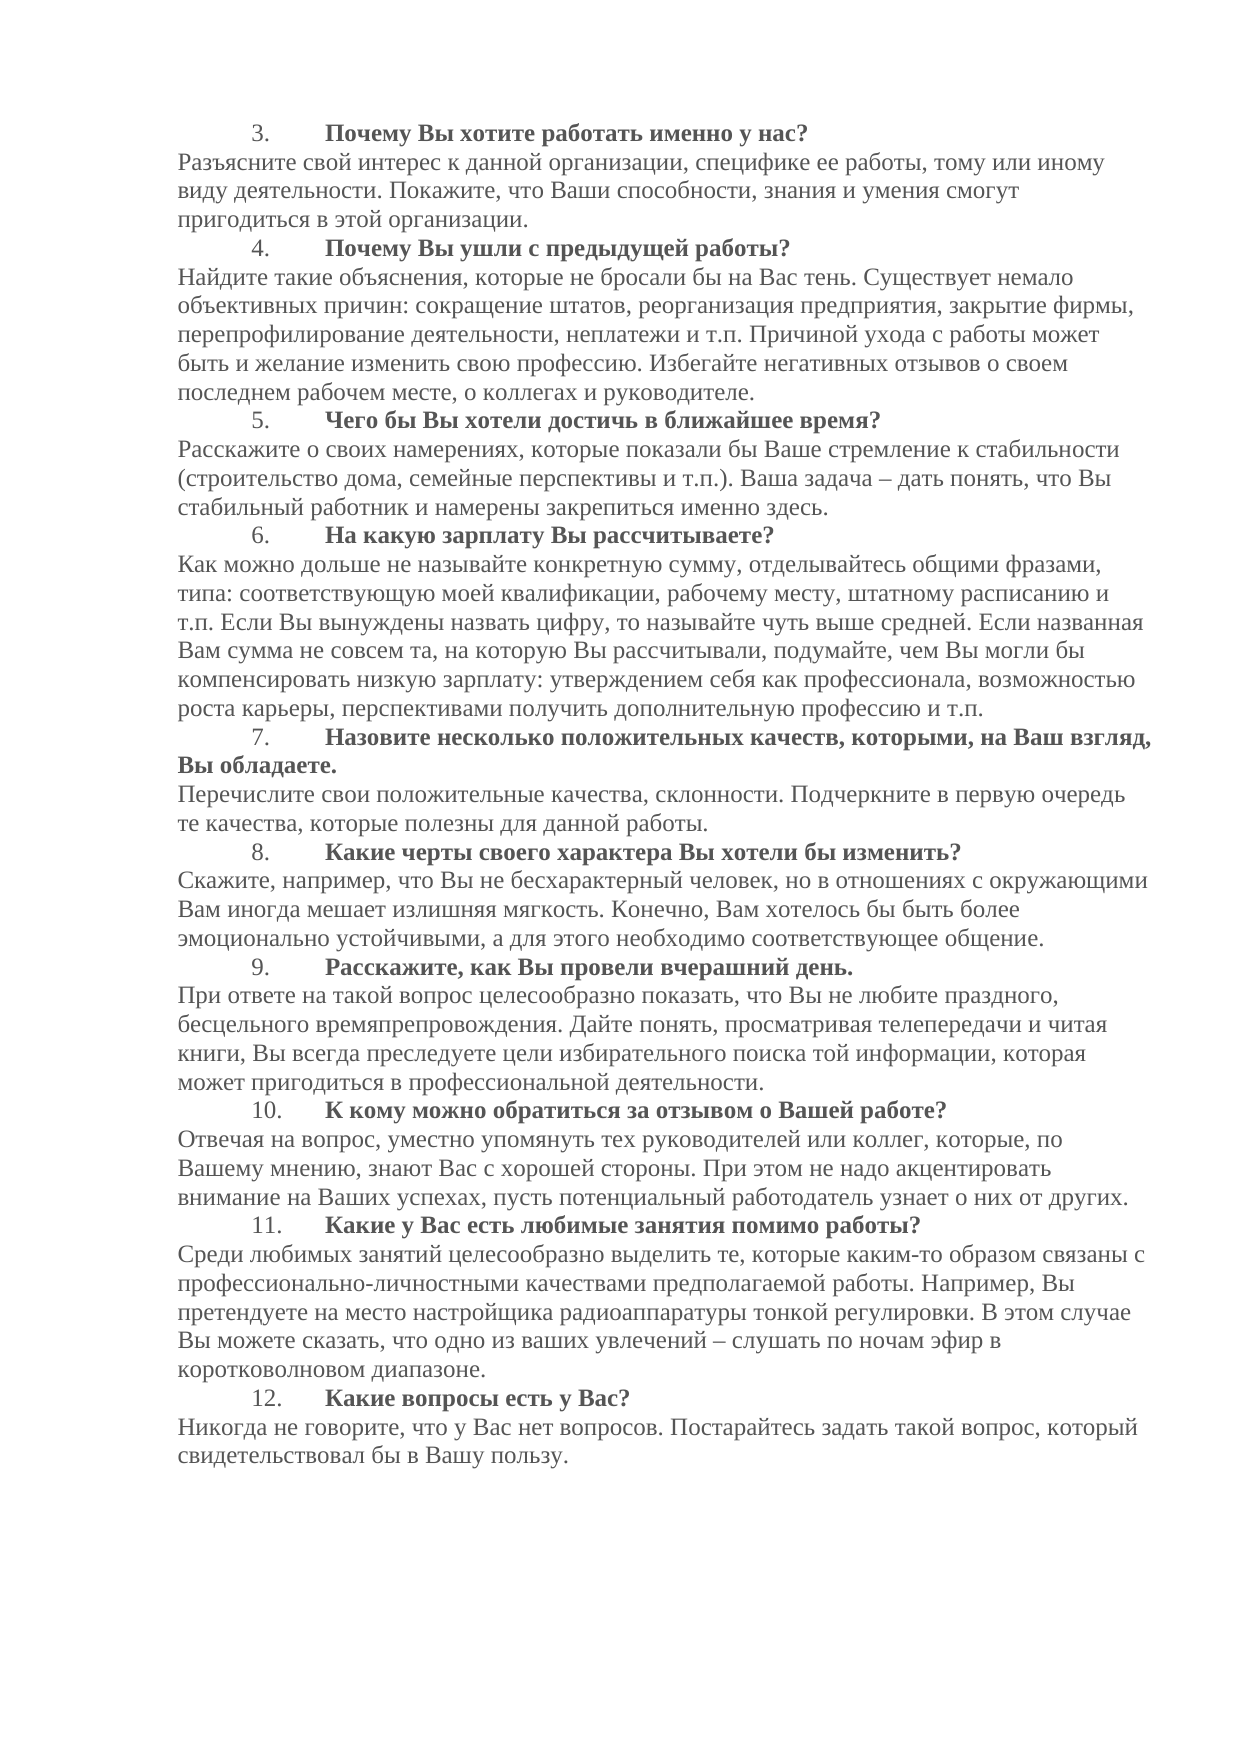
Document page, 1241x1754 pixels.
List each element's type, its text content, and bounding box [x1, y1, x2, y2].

list Почему Вы хотите работать именно у нас? Разъясните свой интерес к данной организации, специфике ее работы, тому или иному виду деятельности. Покажите, что Ваши способности, знания и умения смогут пригодиться в этой организации. [177, 118, 1152, 233]
list Какие черты своего характера Вы хотели бы изменить? Скажите, например, что Вы не бесхарактерный человек, но в отношениях с окружающими Вам иногда мешает излишняя мягкость. Конечно, Вам хотелось бы быть более эмоционально устойчивыми, а для этого необходимо соответствующее общение. [177, 837, 1152, 952]
list Какие вопросы есть у Вас? Никогда не говорите, что у Вас нет вопросов. Постарайтесь задать такой вопрос, который свидетельствовал бы в Вашу пользу. [177, 1383, 1152, 1469]
list Почему Вы ушли с предыдущей работы? Найдите такие объяснения, которые не бросали бы на Вас тень. Существует немало объективных причин: сокращение штатов, реорганизация предприятия, закрытие фирмы, перепрофилирование деятельности, неплатежи и т.п. Причиной ухода с работы может быть и желание изменить свою профессию. Избегайте негативных отзывов о своем последнем рабочем месте, о коллегах и руководителе. [177, 233, 1152, 406]
list Какие у Вас есть любимые занятия помимо работы? Среди любимых занятий целесообразно выделить те, которые каким-то образом связаны с профессионально-личностными качествами предполагаемой работы. Например, Вы претендуете на место настройщика радиоаппаратуры тонкой регулировки. В этом случае Вы можете сказать, что одно из ваших увлечений – слушать по ночам эфир в коротковолновом диапазоне. [177, 1211, 1152, 1383]
list На какую зарплату Вы рассчитываете? Как можно дольше не называйте конкретную сумму, отделывайтесь общими фразами, типа: соответствующую моей квалификации, рабочему месту, штатному расписанию и т.п. Если Вы вынуждены назвать цифру, то называйте чуть выше средней. Если названная Вам сумма не совсем та, на которую Вы рассчитывали, подумайте, чем Вы могли бы компенсировать низкую зарплату: утверждением себя как профессионала, возможностью роста карьеры, перспективами получить дополнительную профессию и т.п. [177, 521, 1152, 722]
list Расскажите, как Вы провели вчерашний день. При ответе на такой вопрос целесообразно показать, что Вы не любите праздного, бесцельного времяпрепровождения. Дайте понять, просматривая телепередачи и читая книги, Вы всегда преследуете цели избирательного поиска той информации, которая может пригодиться в профессиональной деятельности. [177, 952, 1152, 1096]
list Назовите несколько положительных качеств, которыми, на Ваш взгляд, Вы обладаете. Перечислите свои положительные качества, склонности. Подчеркните в первую очередь те качества, которые полезны для данной работы. [177, 722, 1152, 837]
list К кому можно обратиться за отзывом о Вашей работе? Отвечая на вопрос, уместно упомянуть тех руководителей или коллег, которые, по Вашему мнению, знают Вас с хорошей стороны. При этом не надо акцентировать внимание на Ваших успехах, пусть потенциальный работодатель узнает о них от других. [177, 1096, 1152, 1211]
list Чего бы Вы хотели достичь в ближайшее время? Расскажите о своих намерениях, которые показали бы Ваше стремление к стабильности (строительство дома, семейные перспективы и т.п.). Ваша задача – дать понять, что Вы стабильный работник и намерены закрепиться именно здесь. [177, 406, 1152, 521]
